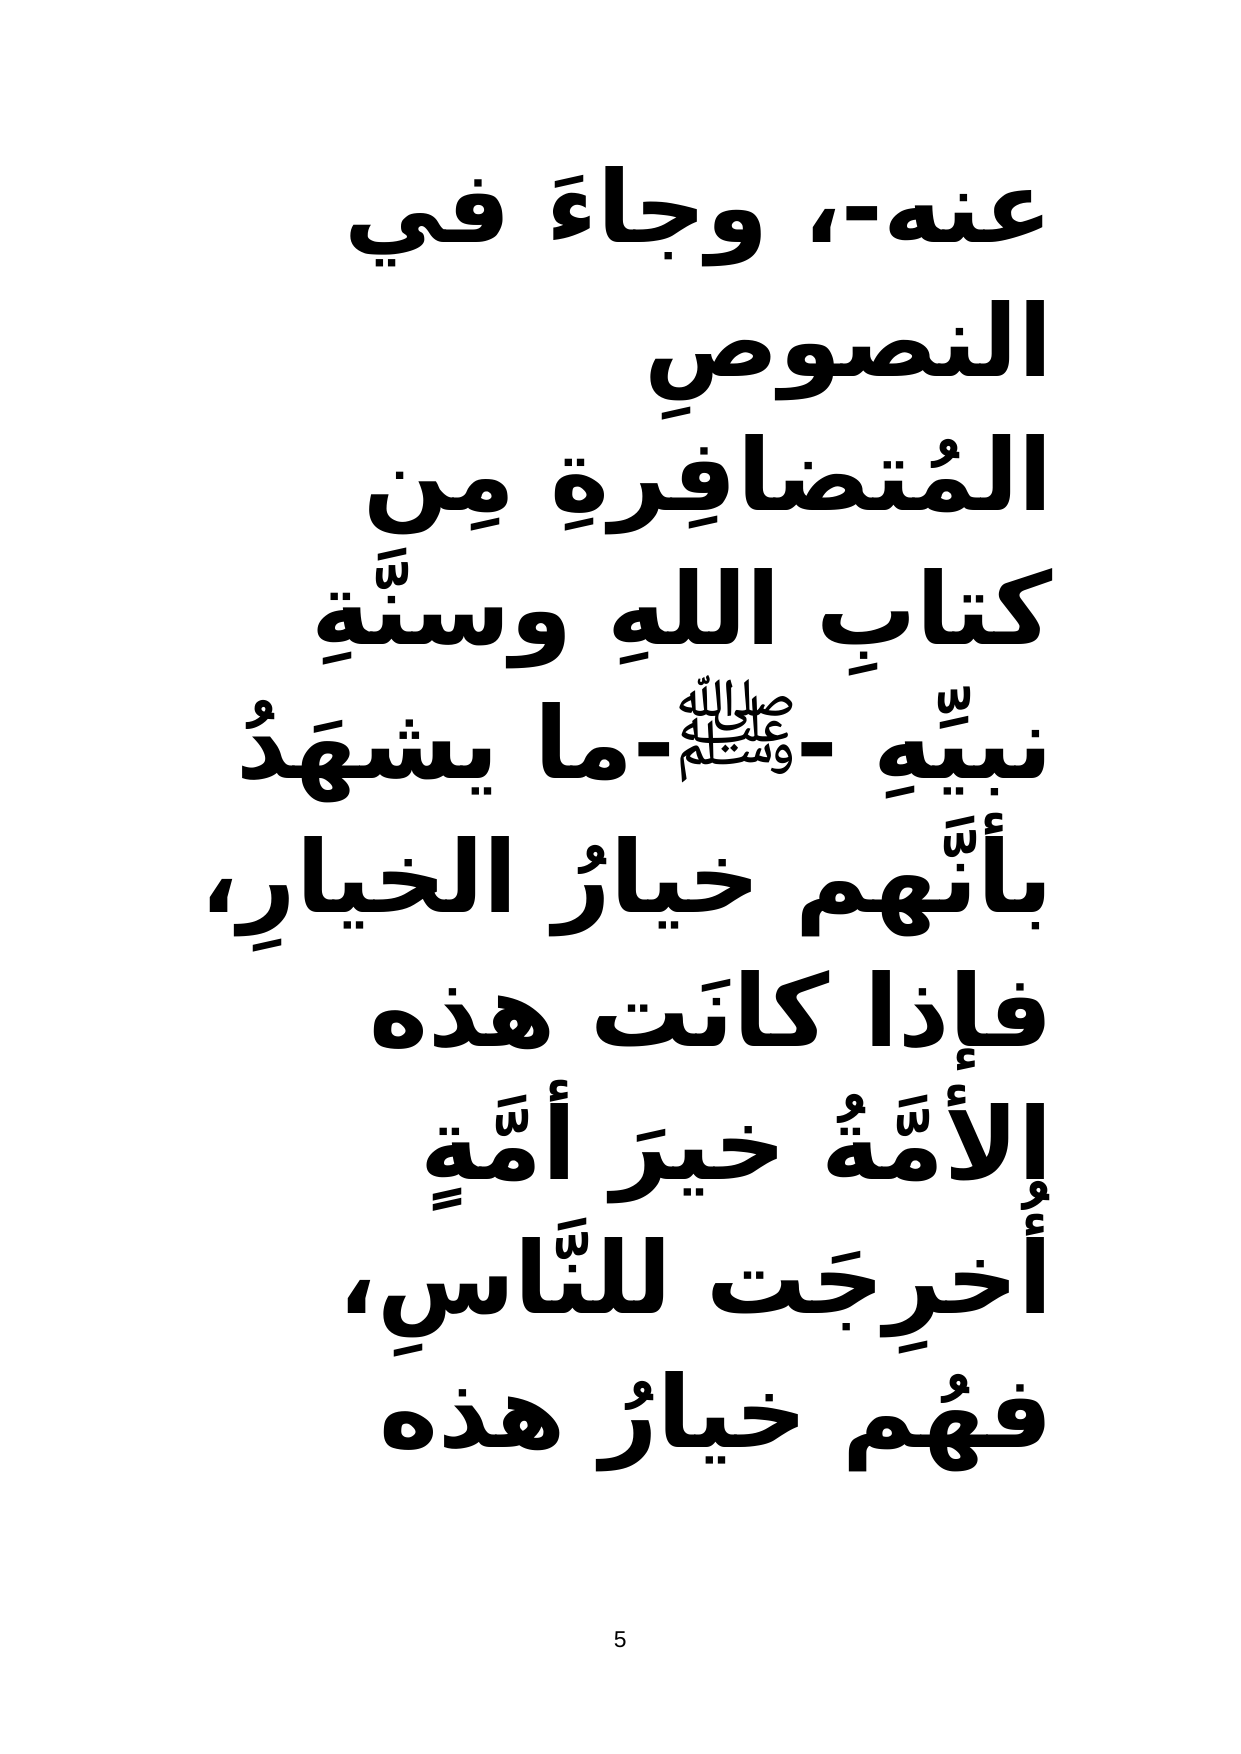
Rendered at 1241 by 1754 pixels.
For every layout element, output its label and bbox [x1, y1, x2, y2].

text [187, 150, 1053, 1471]
